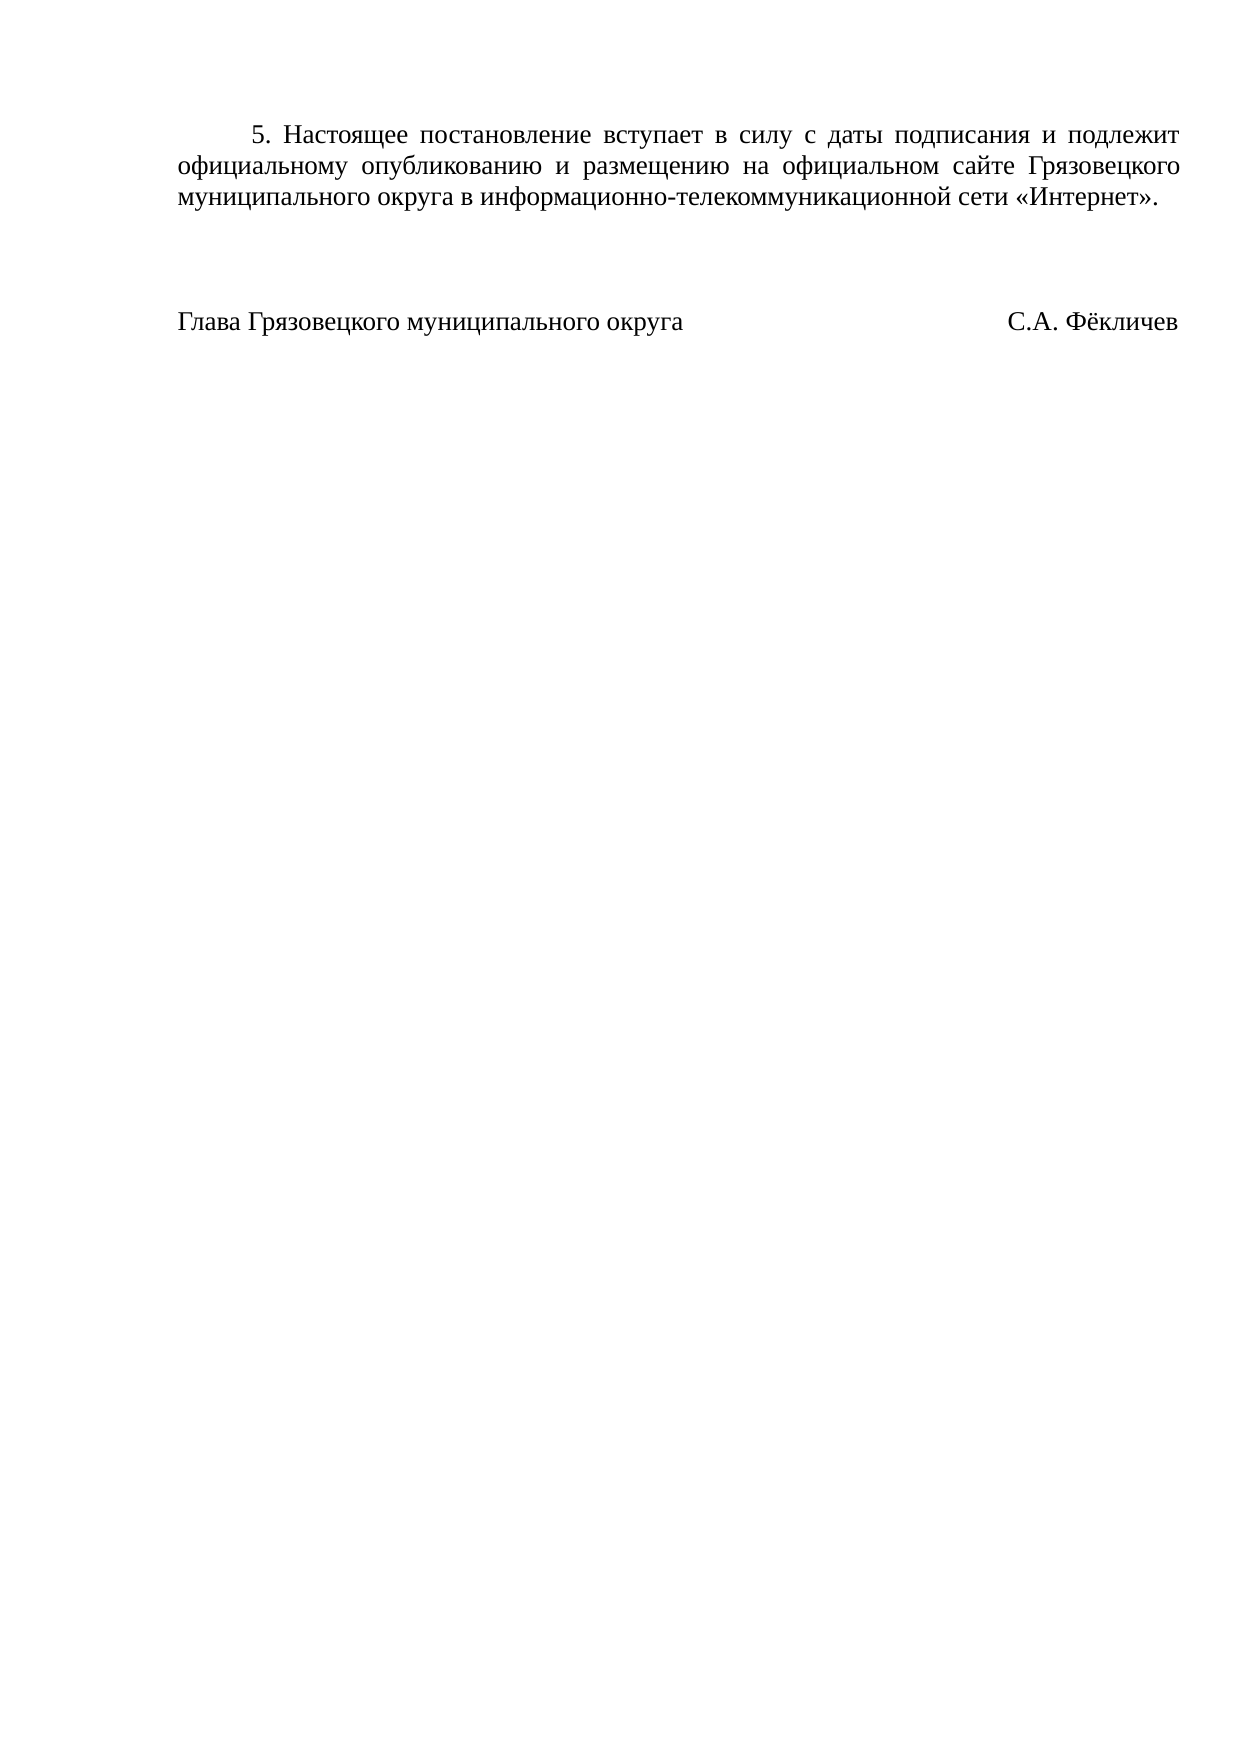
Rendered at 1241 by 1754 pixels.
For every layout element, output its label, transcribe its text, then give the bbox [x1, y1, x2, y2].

text Глава Грязовецкого муниципального округа С.А. Фёкличев [177, 305, 1181, 336]
text 5. Настоящее постановление вступает в силу с даты подписания и подлежит официальному опубликованию и размещению на официальном сайте Грязовецкого муниципального округа в информационно-телекоммуникационной сети «Интернет». [177, 118, 1181, 212]
